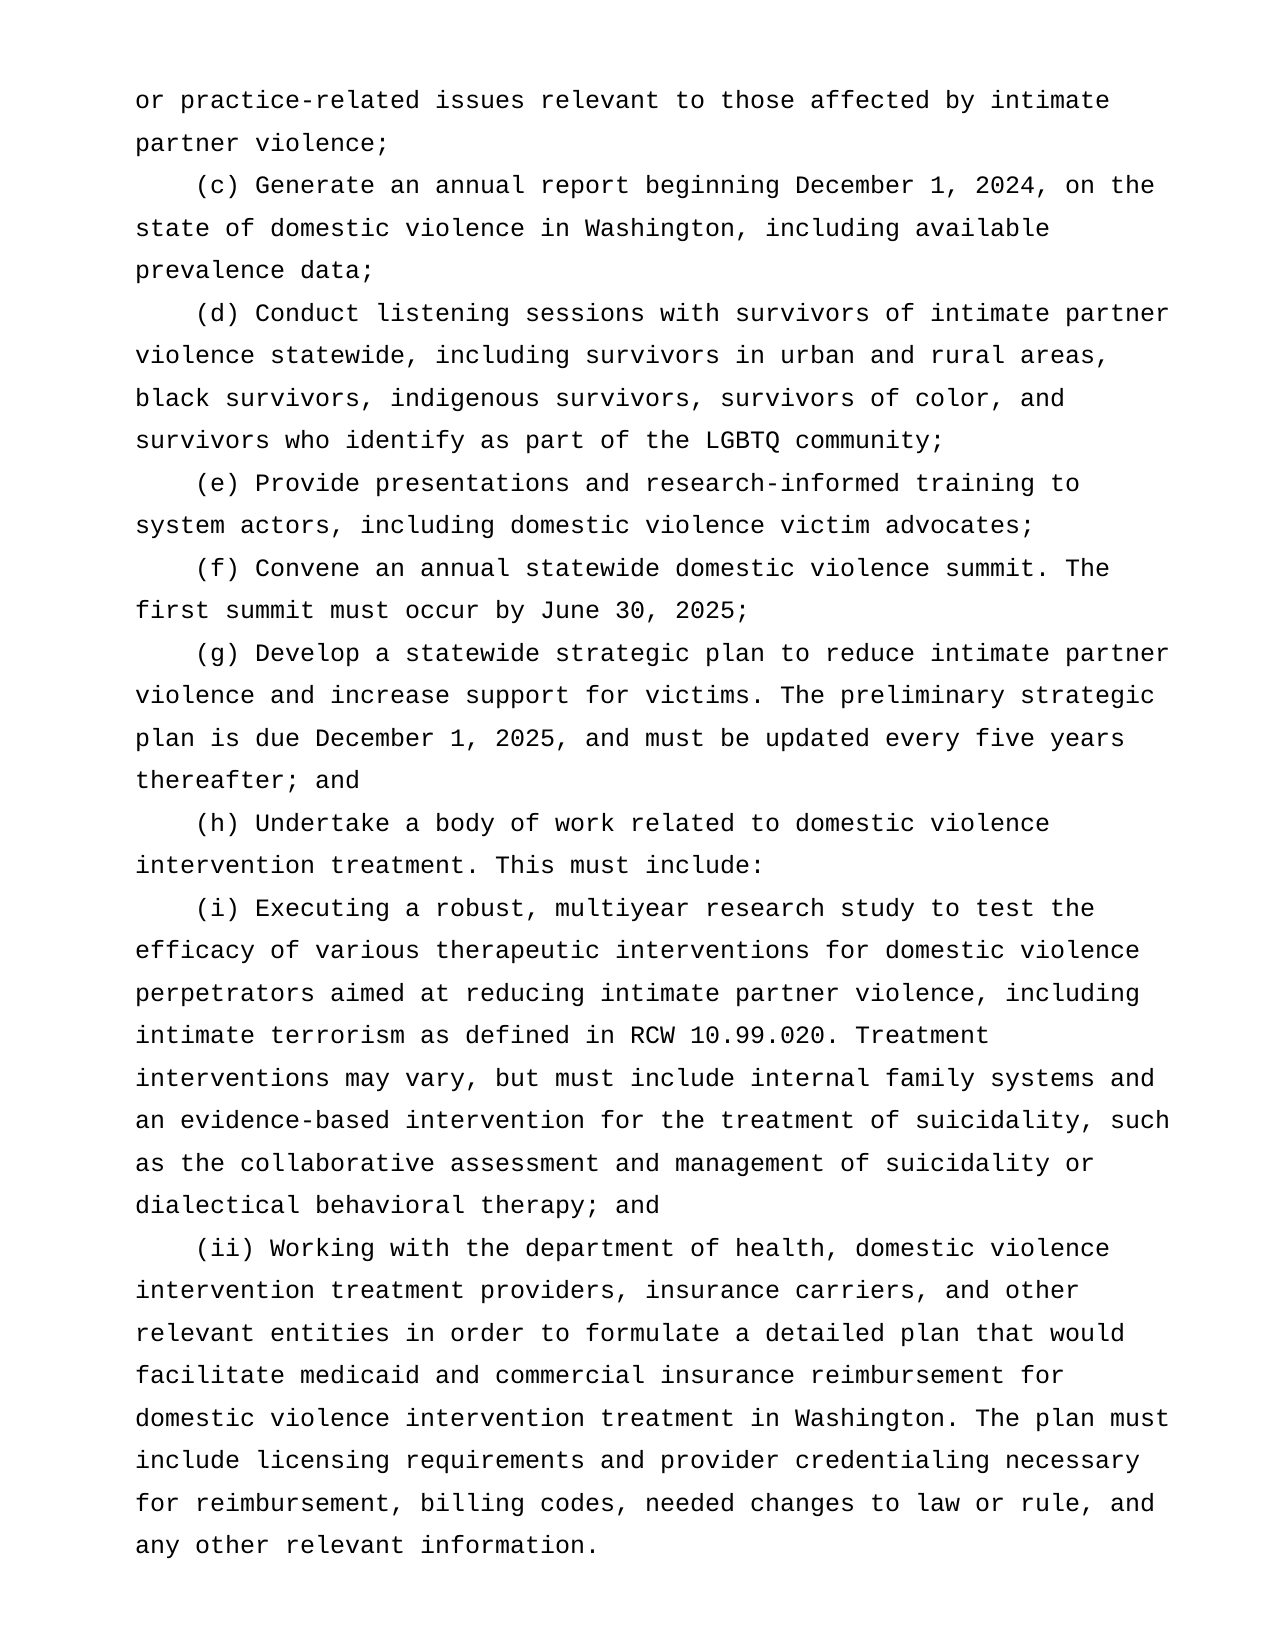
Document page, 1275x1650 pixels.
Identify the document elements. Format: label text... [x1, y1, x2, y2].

text (c) Generate an annual report beginning December 1, 2024, on the state of domestic violence in Washington, including available prevalence data; [135, 160, 1170, 287]
text (h) Undertake a body of work related to domestic violence intervention treatment. This must include: [135, 797, 1170, 882]
text (d) Conduct listening sessions with survivors of intimate partner violence statewide, including survivors in urban and rural areas, black survivors, indigenous survivors, survivors of color, and survivors who identify as part of the LGBTQ community; [135, 287, 1170, 457]
text (e) Provide presentations and research-informed training to system actors, including domestic violence victim advocates; [135, 457, 1170, 542]
text (f) Convene an annual statewide domestic violence summit. The first summit must occur by June 30, 2025; [135, 542, 1170, 627]
text (i) Executing a robust, multiyear research study to test the efficacy of various therapeutic interventions for domestic violence perpetrators aimed at reducing intimate partner violence, including intimate terrorism as defined in RCW 10.99.020. Treatment interventions may vary, but must include internal family systems and an evidence-based intervention for the treatment of suicidality, such as the collaborative assessment and management of suicidality or dialectical behavioral therapy; and [135, 882, 1170, 1222]
text (ii) Working with the department of health, domestic violence intervention treatment providers, insurance carriers, and other relevant entities in order to formulate a detailed plan that would facilitate medicaid and commercial insurance reimbursement for domestic violence intervention treatment in Washington. The plan must include licensing requirements and provider credentialing necessary for reimbursement, billing codes, needed changes to law or rule, and any other relevant information. [135, 1222, 1170, 1562]
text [135, 75, 1170, 160]
text (g) Develop a statewide strategic plan to reduce intimate partner violence and increase support for victims. The preliminary strategic plan is due December 1, 2025, and must be updated every five years thereafter; and [135, 627, 1170, 797]
